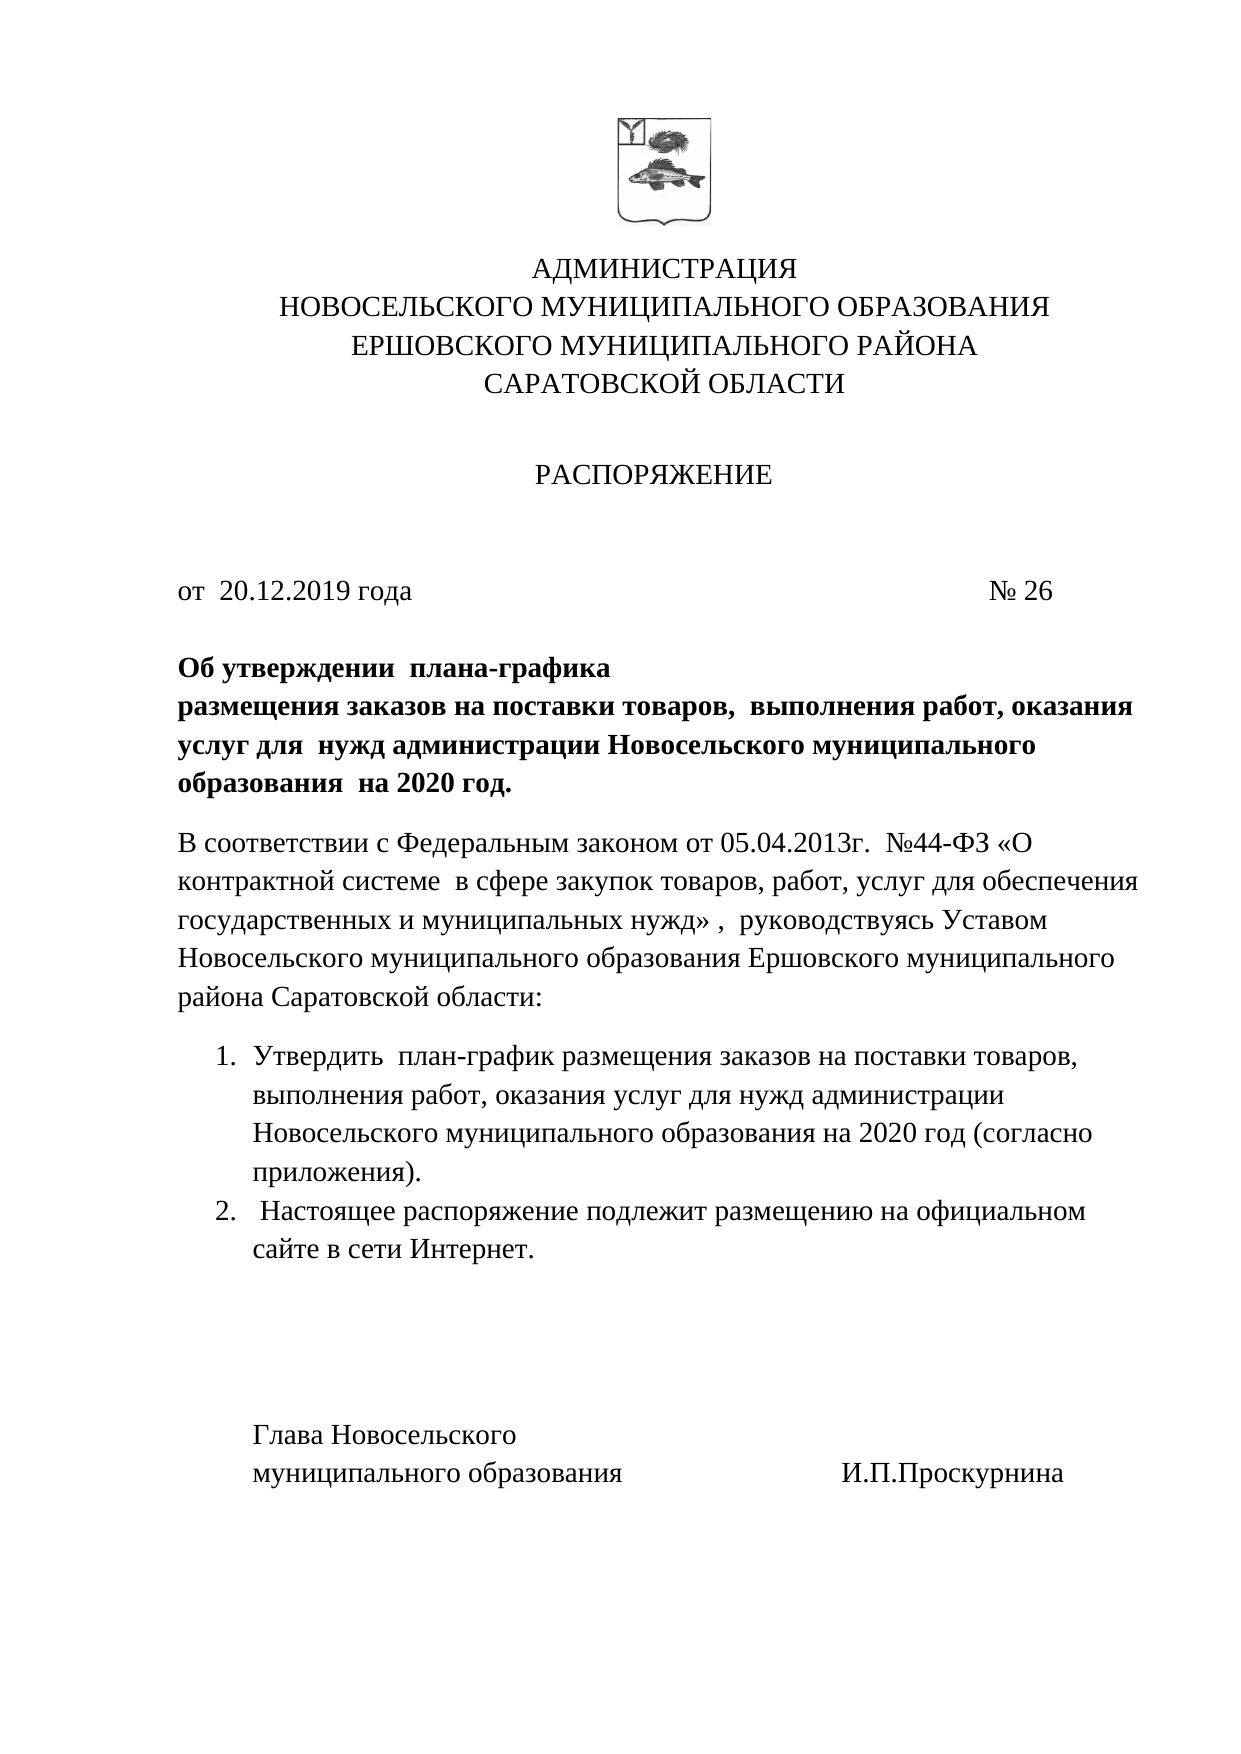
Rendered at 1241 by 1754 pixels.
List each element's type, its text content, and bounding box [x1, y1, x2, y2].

text В соответствии с Федеральным законом от 05.04.2013г. №44-ФЗ «О контрактной системе в сфере закупок товаров, работ, услуг для обеспечения государственных и муниципальных нужд» , руководствуясь Уставом Новосельского муниципального образования Ершовского муниципального района Саратовской области: [177, 825, 1152, 1013]
picture [617, 118, 712, 226]
list Глава Новосельского муниципального образования И.П.Проскурнина [252, 1417, 1152, 1489]
text РАСПОРЯЖЕНИЕ от 20.12.2019 года № 26 Об утверждении плана-графика размещения заказов на поставки товаров, выполнения работ, оказания услуг для нужд администрации Новосельского муниципального образования на 2020 год. [177, 457, 1152, 799]
text АДМИНИСТРАЦИЯ НОВОСЕЛЬСКОГО МУНИЦИПАЛЬНОГО ОБРАЗОВАНИЯ ЕРШОВСКОГО МУНИЦИПАЛЬНОГО РАЙОНА САРАТОВСКОЙ ОБЛАСТИ [177, 251, 1152, 432]
list Настоящее распоряжение подлежит размещению на официальном сайте в сети Интернет. [215, 1193, 1152, 1413]
list Утвердить план-график размещения заказов на поставки товаров, выполнения работ, оказания услуг для нужд администрации Новосельского муниципального образования на 2020 год (согласно приложения). [215, 1038, 1152, 1188]
